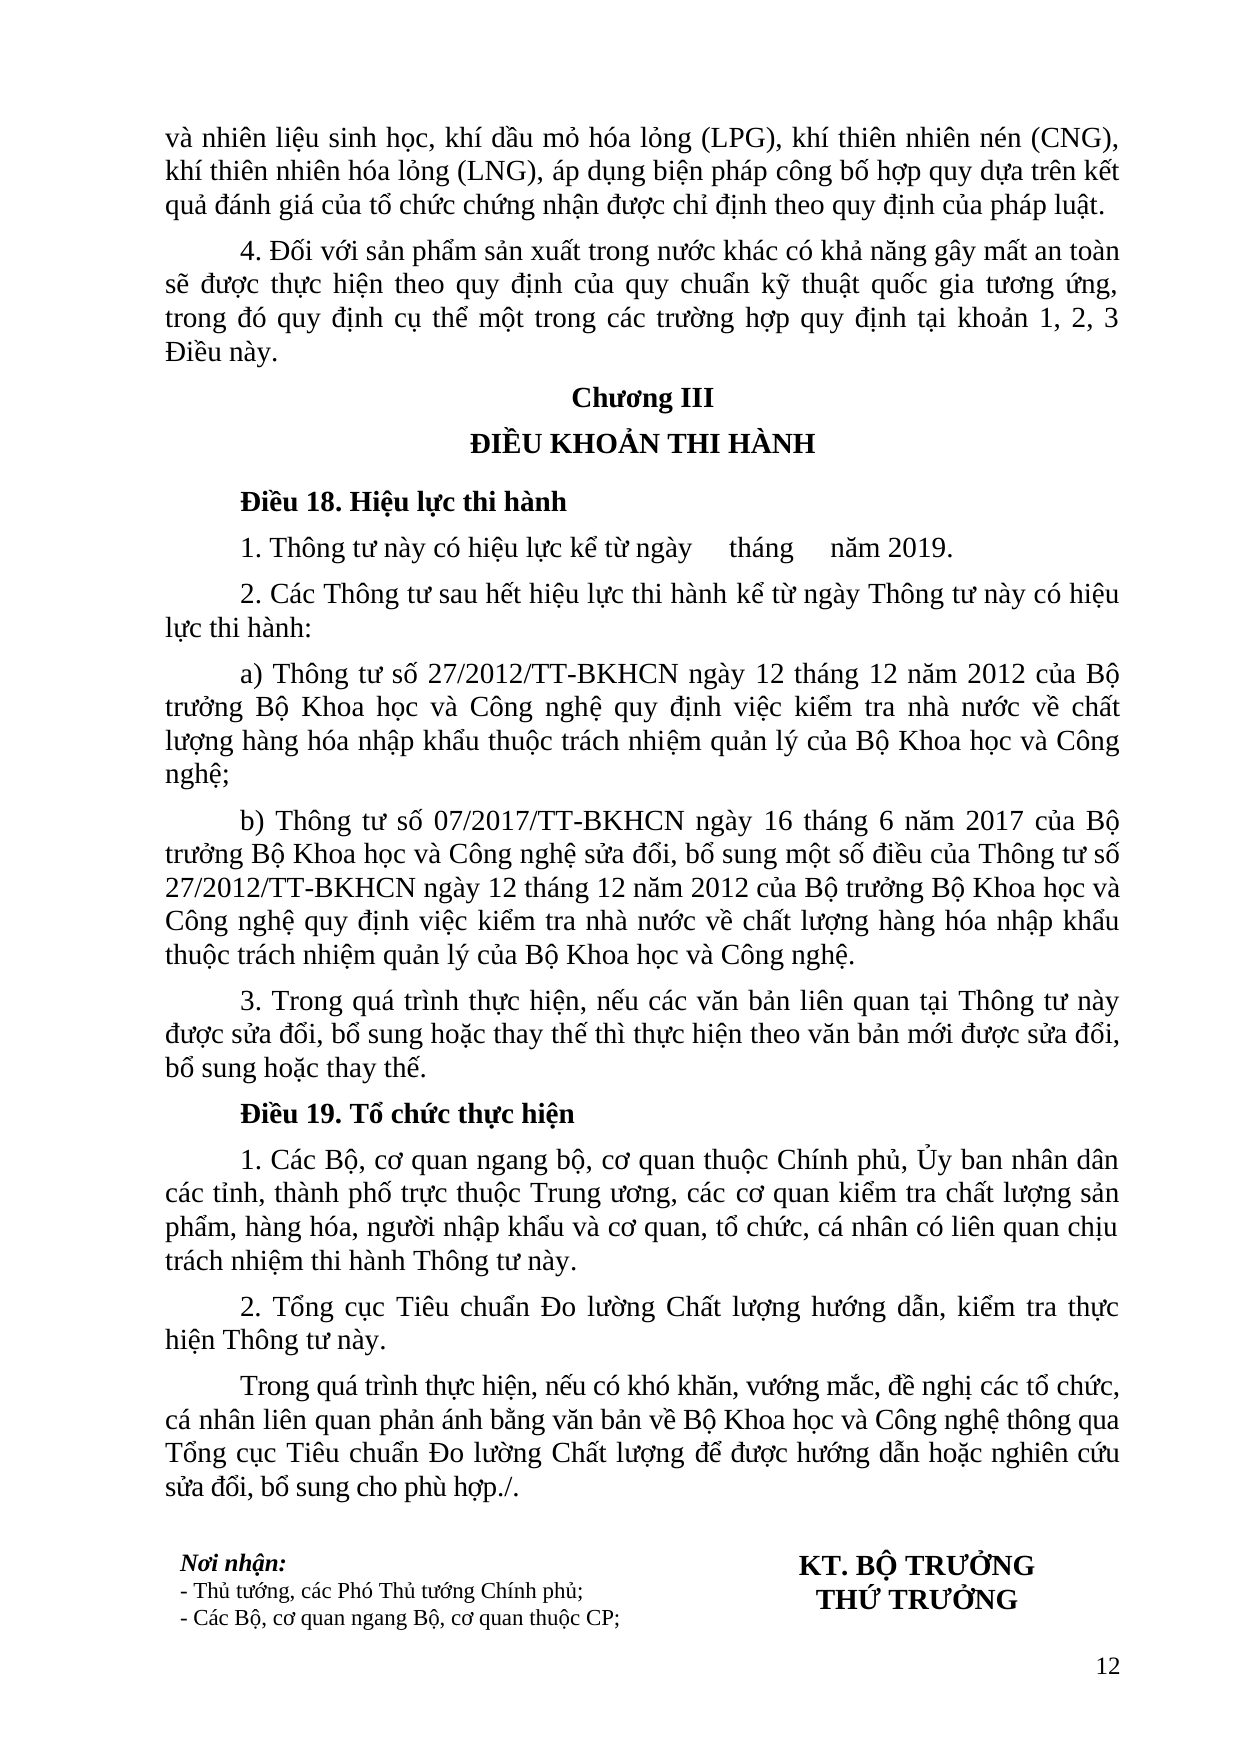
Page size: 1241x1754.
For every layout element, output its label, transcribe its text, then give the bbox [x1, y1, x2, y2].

text 2. Các Thông tư sau hết hiệu lực thi hành kể từ ngày Thông tư này có hiệu lực thi hành: [165, 576, 1120, 643]
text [165, 120, 1120, 221]
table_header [701, 1549, 1132, 1630]
text 1. Các Bộ, cơ quan ngang bộ, cơ quan thuộc Chính phủ, Ủy ban nhân dân các tỉnh, thành phố trực thuộc Trung ương, các cơ quan kiểm tra chất lượng sản phẩm, hàng hóa, người nhập khẩu và cơ quan, tổ chức, cá nhân có liên quan chịu trách nhiệm thi hành Thông tư này. [165, 1142, 1120, 1276]
text b) Thông tư số 07/2017/TT-BKHCN ngày 16 tháng 6 năm 2017 của Bộ trưởng Bộ Khoa học và Công nghệ sửa đổi, bổ sung một số điều của Thông tư số 27/2012/TT-BKHCN ngày 12 tháng 12 năm 2012 của Bộ trưởng Bộ Khoa học và Công nghệ quy định việc kiểm tra nhà nước về chất lượng hàng hóa nhập khẩu thuộc trách nhiệm quản lý của Bộ Khoa học và Công nghệ. [165, 803, 1120, 970]
text Chương III [165, 380, 1120, 413]
text ĐIỀU KHOẢN THI HÀNH [165, 426, 1120, 459]
text Điều 19. Tổ chức thực hiện [165, 1096, 1120, 1129]
text Trong quá trình thực hiện, nếu có khó khăn, vướng mắc, đề nghị các tổ chức, cá nhân liên quan phản ánh bằng văn bản về Bộ Khoa học và Công nghệ thông qua Tổng cục Tiêu chuẩn Đo lường Chất lượng để được hướng dẫn hoặc nghiên cứu sửa đổi, bổ sung cho phù hợp./. [165, 1368, 1120, 1502]
text 4. Đối với sản phẩm sản xuất trong nước khác có khả năng gây mất an toàn sẽ được thực hiện theo quy định của quy chuẩn kỹ thuật quốc gia tương ứng, trong đó quy định cụ thể một trong các trường hợp quy định tại khoản 1, 2, 3 Điều này. [165, 233, 1120, 367]
text 3. Trong quá trình thực hiện, nếu các văn bản liên quan tại Thông tư này được sửa đổi, bổ sung hoặc thay thế thì thực hiện theo văn bản mới được sửa đổi, bổ sung hoặc thay thế. [165, 983, 1120, 1083]
text Điều 18. Hiệu lực thi hành [165, 484, 1120, 518]
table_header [154, 1549, 701, 1630]
text 2. Tổng cục Tiêu chuẩn Đo lường Chất lượng hướng dẫn, kiểm tra thực hiện Thông tư này. [165, 1289, 1120, 1356]
text 1. Thông tư này có hiệu lực kể từ ngày tháng năm 2019. [165, 530, 1120, 564]
text a) Thông tư số 27/2012/TT-BKHCN ngày 12 tháng 12 năm 2012 của Bộ trưởng Bộ Khoa học và Công nghệ quy định việc kiểm tra nhà nước về chất lượng hàng hóa nhập khẩu thuộc trách nhiệm quản lý của Bộ Khoa học và Công nghệ; [165, 656, 1120, 790]
